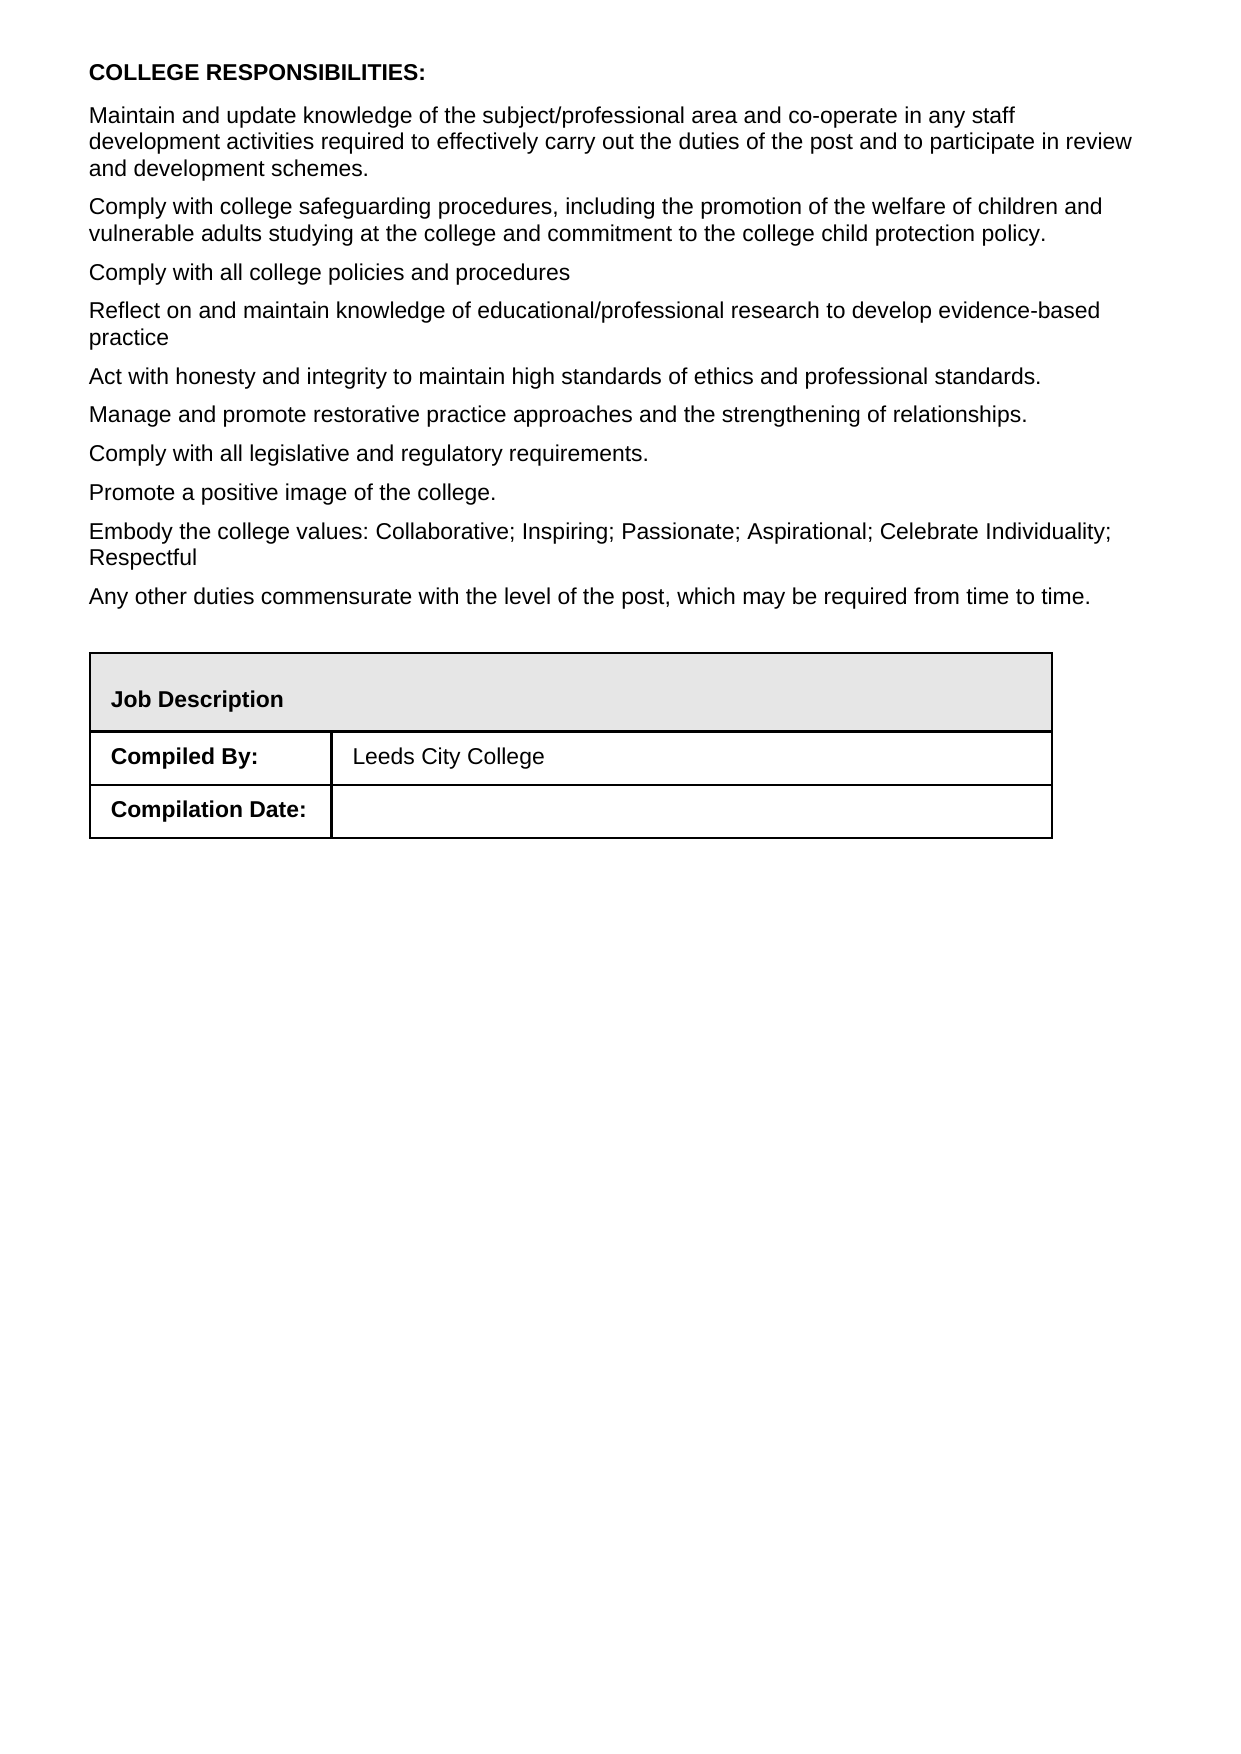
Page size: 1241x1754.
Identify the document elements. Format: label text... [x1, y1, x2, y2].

table_cell Compilation Date: [91, 786, 330, 837]
text Maintain and update knowledge of the subject/professional area and co-operate in any staff development activities required to effectively carry out the duties of the post and to participate in review and development schemes. [89, 102, 1152, 181]
text Act with honesty and integrity to maintain high standards of ethics and professional standards. [89, 363, 1152, 389]
table_cell [333, 786, 1051, 837]
table_cell Leeds City College [333, 733, 1051, 783]
text Comply with all college policies and procedures [89, 258, 1152, 285]
text Comply with all legislative and regulatory requirements. [89, 440, 1152, 467]
text Promote a positive image of the college. [89, 479, 1152, 506]
table_header Job Description [91, 654, 1051, 730]
text Embody the college values: Collaborative; Inspiring; Passionate; Aspirational; Celebrate Individuality; Respectful [89, 518, 1152, 571]
table_cell Compiled By: [91, 733, 330, 783]
text Any other duties commensurate with the level of the post, which may be required from time to time. [89, 583, 1152, 609]
text Reflect on and maintain knowledge of educational/professional research to develop evidence-based practice [89, 297, 1152, 350]
text Manage and promote restorative practice approaches and the strengthening of relationships. [89, 401, 1152, 428]
text Comply with college safeguarding procedures, including the promotion of the welfare of children and vulnerable adults studying at the college and commitment to the college child protection policy. [89, 193, 1152, 246]
subtitle COLLEGE RESPONSIBILITIES: [89, 59, 1152, 85]
